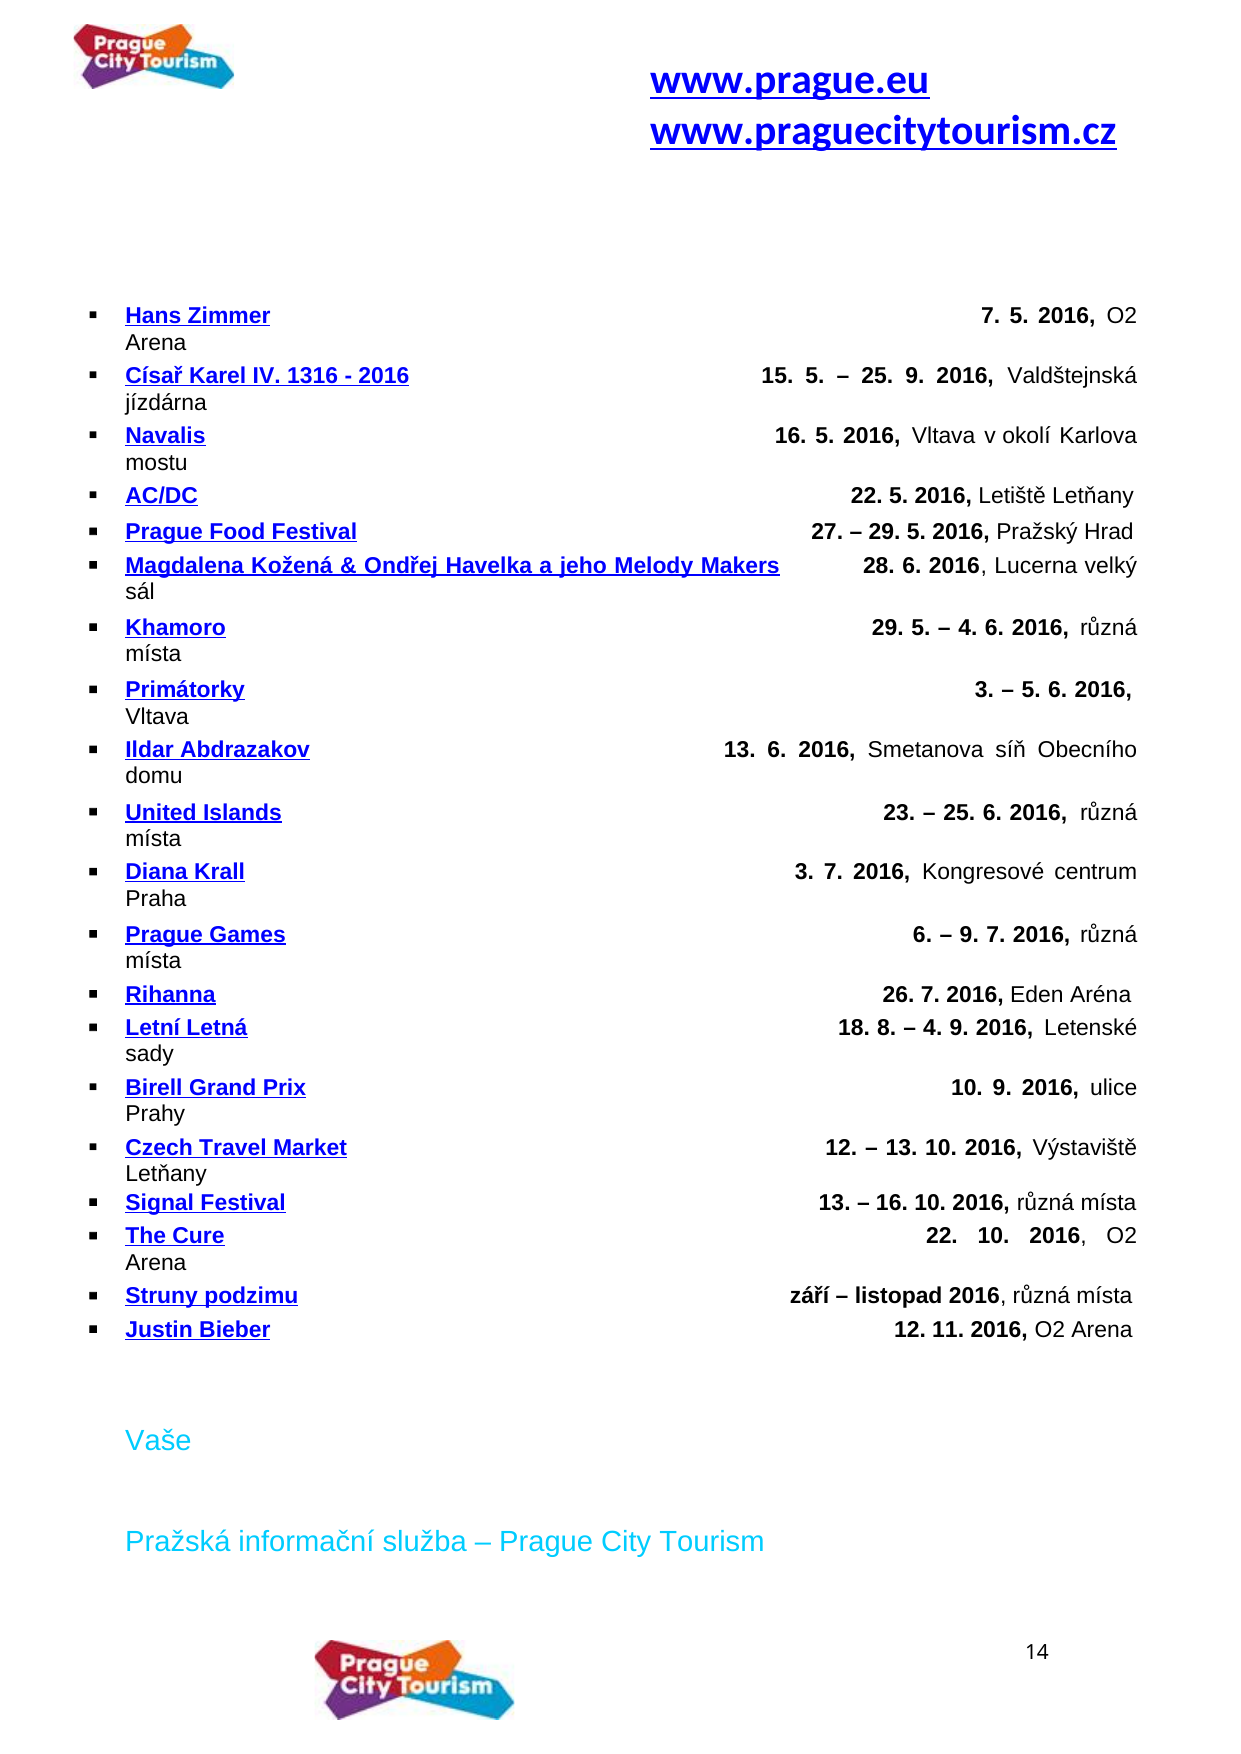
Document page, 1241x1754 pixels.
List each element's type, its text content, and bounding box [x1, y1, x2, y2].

list AC/DC 22. 5. 2016, Letiště Letňany [88, 482, 1137, 508]
list Struny podzimu září – listopad 2016, různá místa [88, 1282, 1137, 1309]
list Signal Festival 13. – 16. 10. 2016, různá místa [88, 1189, 1137, 1215]
list Navalis 16. 5. 2016, Vltava v okolí Karlova mostu [88, 422, 1137, 475]
text Vaše [125, 1423, 1137, 1457]
list Birell Grand Prix 10. 9. 2016, ulice Prahy [88, 1074, 1137, 1127]
list Ildar Abdrazakov 13. 6. 2016, Smetanova síň Obecního domu [88, 736, 1137, 789]
list Císař Karel IV. 1316 - 2016 15. 5. – 25. 9. 2016, Valdštejnská jízdárna [88, 362, 1137, 415]
list Khamoro 29. 5. – 4. 6. 2016, různá místa [88, 614, 1137, 667]
list Czech Travel Market 12. – 13. 10. 2016, Výstaviště Letňany [88, 1134, 1137, 1187]
list Letní Letná 18. 8. – 4. 9. 2016, Letenské sady [88, 1014, 1137, 1067]
list Hans Zimmer 7. 5. 2016, O2 Arena [88, 302, 1137, 355]
list Primátorky 3. – 5. 6. 2016, Vltava [88, 676, 1137, 729]
list Diana Krall 3. 7. 2016, Kongresové centrum Praha [88, 858, 1137, 911]
picture [314, 1640, 515, 1720]
picture [73, 24, 235, 89]
list The Cure 22. 10. 2016, O2 Arena [88, 1222, 1137, 1275]
list Rihanna 26. 7. 2016, Eden Aréna [88, 981, 1137, 1007]
list Magdalena Kožená & Ondřej Havelka a jeho Melody Makers 28. 6. 2016, Lucerna velký sál [88, 552, 1137, 604]
text Pražská informační služba – Prague City Tourism [125, 1524, 1137, 1558]
list Prague Games 6. – 9. 7. 2016, různá místa [88, 921, 1137, 973]
list Prague Food Festival 27. – 29. 5. 2016, Pražský Hrad [88, 518, 1137, 544]
list Justin Bieber 12. 11. 2016, O2 Arena [88, 1316, 1137, 1342]
list United Islands 23. – 25. 6. 2016, různá místa [88, 798, 1137, 851]
